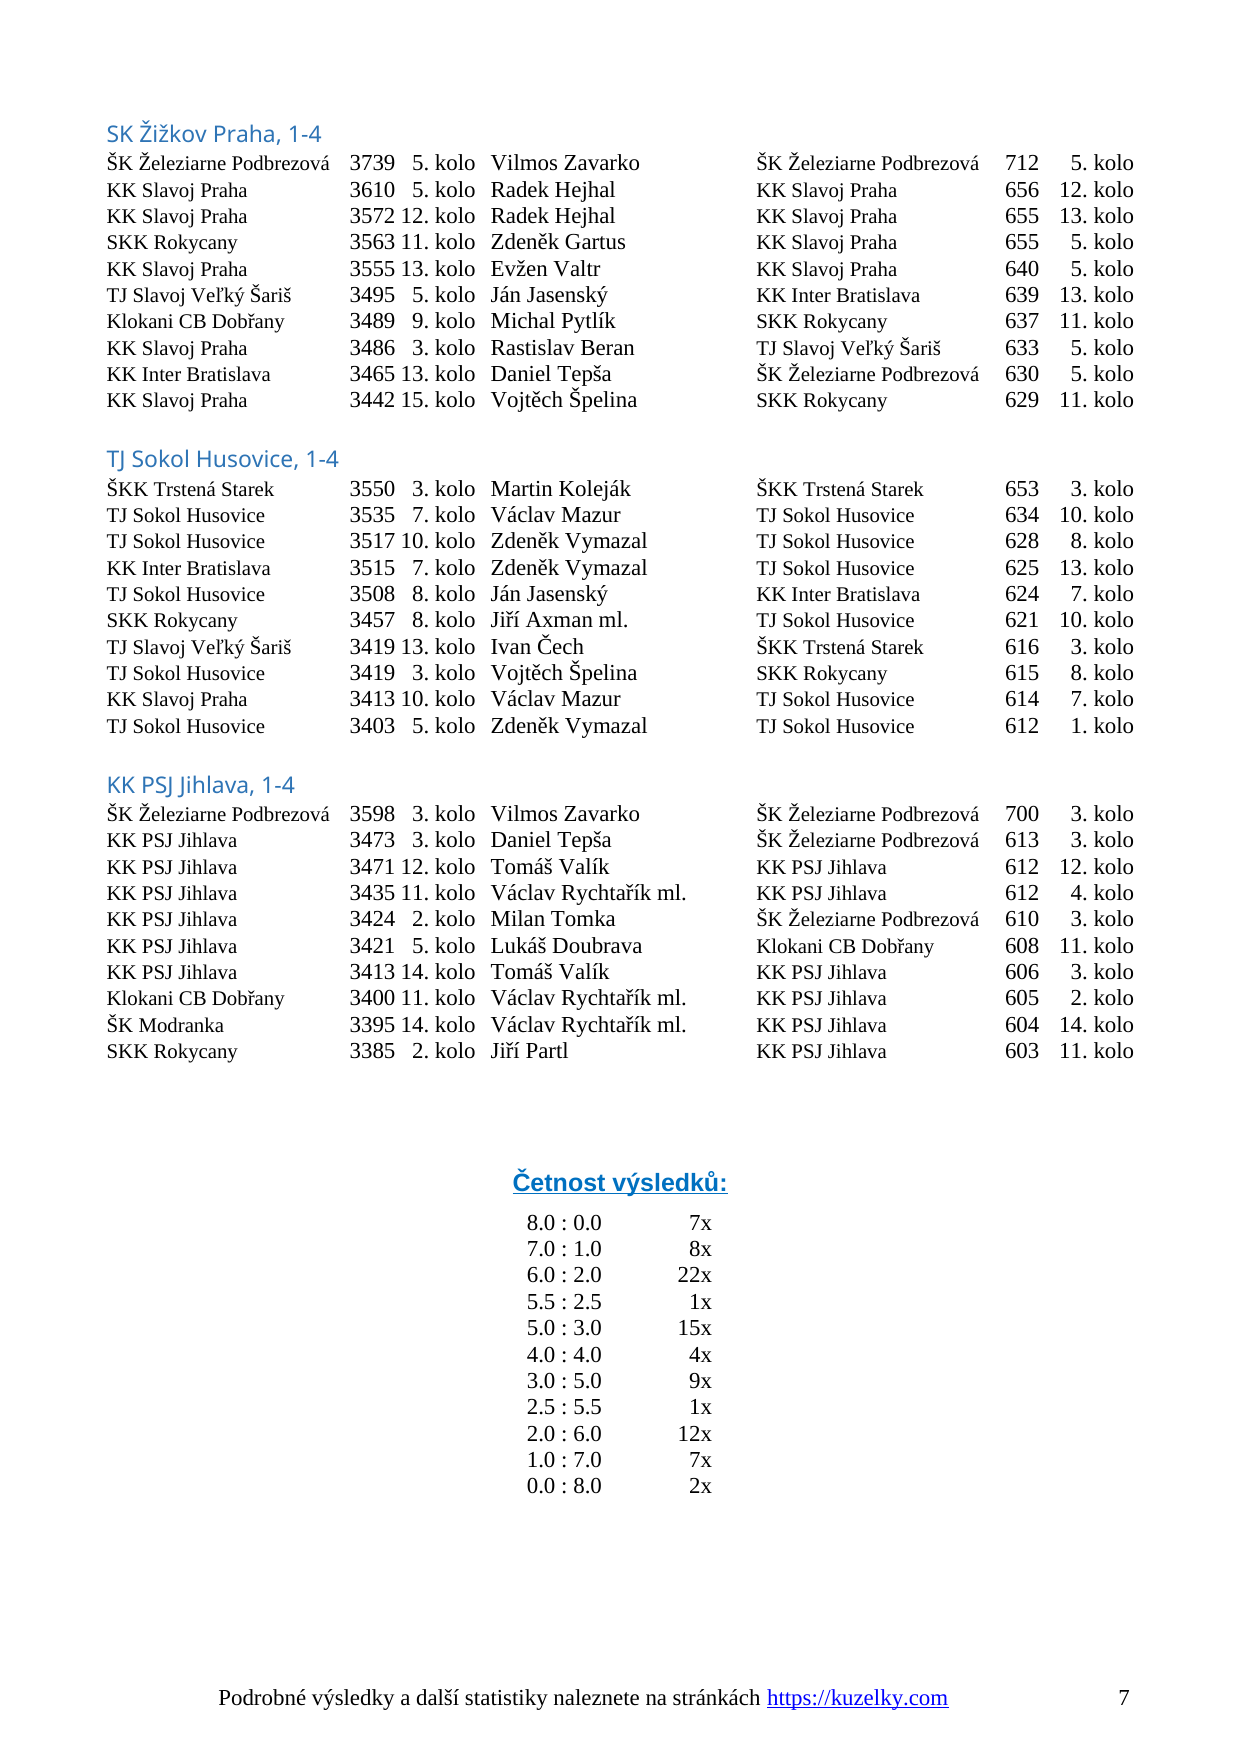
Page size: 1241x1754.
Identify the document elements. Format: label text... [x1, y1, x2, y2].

text TJ Sokol Husovice 3419 3. kolo Vojtěch Špelina SKK Rokycany 615 8. kolo [106, 659, 1134, 686]
text KK Inter Bratislava 3515 7. kolo Zdeněk Vymazal TJ Sokol Husovice 625 13. kolo [106, 554, 1134, 580]
text KK PSJ Jihlava 3424 2. kolo Milan Tomka ŠK Železiarne Podbrezová 610 3. kolo [106, 905, 1134, 932]
text 5.0 : 3.0 15x [106, 1314, 1134, 1341]
text ŠK Modranka 3395 14. kolo Václav Rychtařík ml. KK PSJ Jihlava 604 14. kolo [106, 1011, 1134, 1037]
text TJ Slavoj Veľký Šariš 3495 5. kolo Ján Jasenský KK Inter Bratislava 639 13. kolo [106, 281, 1134, 307]
text 2.5 : 5.5 1x [106, 1393, 1134, 1420]
text KK Slavoj Praha 3610 5. kolo Radek Hejhal KK Slavoj Praha 656 12. kolo [106, 176, 1134, 202]
text TJ Sokol Husovice 3517 10. kolo Zdeněk Vymazal TJ Sokol Husovice 628 8. kolo [106, 527, 1134, 554]
text KK Inter Bratislava 3465 13. kolo Daniel Tepša ŠK Železiarne Podbrezová 630 5. kolo [106, 360, 1134, 387]
subtitle SK Žižkov Praha, 1-4 [106, 118, 1134, 149]
text Četnost výsledků: [94, 1168, 1145, 1196]
text KK Slavoj Praha 3555 13. kolo Evžen Valtr KK Slavoj Praha 640 5. kolo [106, 255, 1134, 281]
text 7.0 : 1.0 8x [106, 1235, 1134, 1262]
text KK Slavoj Praha 3486 3. kolo Rastislav Beran TJ Slavoj Veľký Šariš 633 5. kolo [106, 334, 1134, 360]
text 2.0 : 6.0 12x [106, 1420, 1134, 1446]
text 6.0 : 2.0 22x [106, 1262, 1134, 1288]
text TJ Sokol Husovice 3508 8. kolo Ján Jasenský KK Inter Bratislava 624 7. kolo [106, 580, 1134, 606]
text KK Slavoj Praha 3572 12. kolo Radek Hejhal KK Slavoj Praha 655 13. kolo [106, 202, 1134, 228]
text KK PSJ Jihlava 3435 11. kolo Václav Rychtařík ml. KK PSJ Jihlava 612 4. kolo [106, 879, 1134, 905]
text 4.0 : 4.0 4x [106, 1341, 1134, 1367]
subtitle TJ Sokol Husovice, 1-4 [106, 443, 1134, 475]
text SKK Rokycany 3457 8. kolo Jiří Axman ml. TJ Sokol Husovice 621 10. kolo [106, 606, 1134, 633]
text TJ Sokol Husovice 3535 7. kolo Václav Mazur TJ Sokol Husovice 634 10. kolo [106, 501, 1134, 527]
text ŠKK Trstená Starek 3550 3. kolo Martin Koleják ŠKK Trstená Starek 653 3. kolo [106, 475, 1134, 501]
text KK PSJ Jihlava 3473 3. kolo Daniel Tepša ŠK Železiarne Podbrezová 613 3. kolo [106, 826, 1134, 853]
text 0.0 : 8.0 2x [106, 1472, 1134, 1499]
text TJ Sokol Husovice 3403 5. kolo Zdeněk Vymazal TJ Sokol Husovice 612 1. kolo [106, 712, 1134, 738]
text KK Slavoj Praha 3442 15. kolo Vojtěch Špelina SKK Rokycany 629 11. kolo [106, 387, 1134, 413]
text SKK Rokycany 3385 2. kolo Jiří Partl KK PSJ Jihlava 603 11. kolo [106, 1037, 1134, 1063]
subtitle KK PSJ Jihlava, 1-4 [106, 769, 1134, 800]
text KK Slavoj Praha 3413 10. kolo Václav Mazur TJ Sokol Husovice 614 7. kolo [106, 686, 1134, 712]
text KK PSJ Jihlava 3413 14. kolo Tomáš Valík KK PSJ Jihlava 606 3. kolo [106, 958, 1134, 984]
text 5.5 : 2.5 1x [106, 1288, 1134, 1314]
text ŠK Železiarne Podbrezová 3598 3. kolo Vilmos Zavarko ŠK Železiarne Podbrezová 700 3. kolo [106, 800, 1134, 826]
text SKK Rokycany 3563 11. kolo Zdeněk Gartus KK Slavoj Praha 655 5. kolo [106, 228, 1134, 255]
text KK PSJ Jihlava 3471 12. kolo Tomáš Valík KK PSJ Jihlava 612 12. kolo [106, 853, 1134, 879]
text ŠK Železiarne Podbrezová 3739 5. kolo Vilmos Zavarko ŠK Železiarne Podbrezová 712 5. kolo [106, 149, 1134, 176]
text TJ Slavoj Veľký Šariš 3419 13. kolo Ivan Čech ŠKK Trstená Starek 616 3. kolo [106, 633, 1134, 659]
text Klokani CB Dobřany 3400 11. kolo Václav Rychtařík ml. KK PSJ Jihlava 605 2. kolo [106, 984, 1134, 1011]
text 8.0 : 0.0 7x [106, 1209, 1134, 1235]
text 1.0 : 7.0 7x [106, 1446, 1134, 1472]
text Klokani CB Dobřany 3489 9. kolo Michal Pytlík SKK Rokycany 637 11. kolo [106, 307, 1134, 334]
text 3.0 : 5.0 9x [106, 1367, 1134, 1393]
text KK PSJ Jihlava 3421 5. kolo Lukáš Doubrava Klokani CB Dobřany 608 11. kolo [106, 932, 1134, 958]
